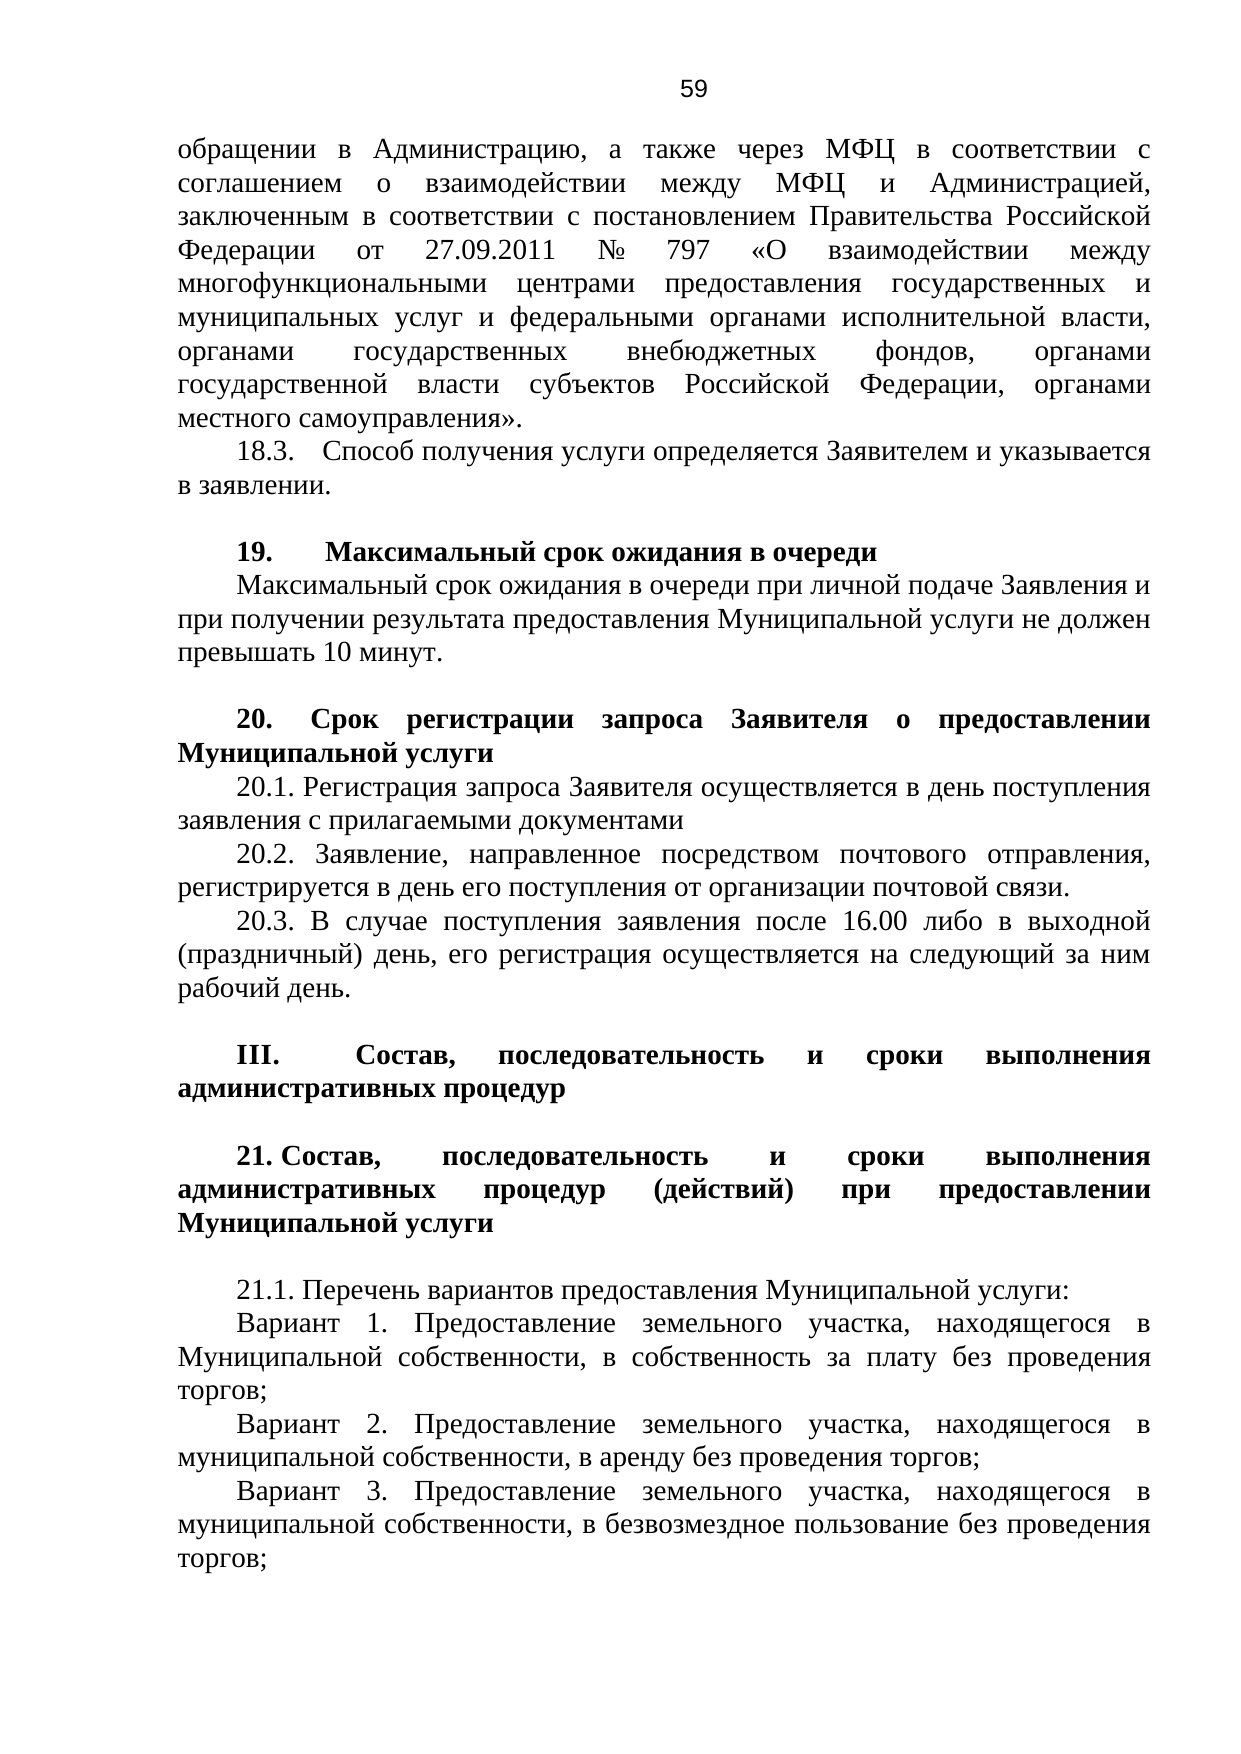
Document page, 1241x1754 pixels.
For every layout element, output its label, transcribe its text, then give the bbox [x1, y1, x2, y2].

list Срок регистрации запроса Заявителя о предоставлении Муниципальной услуги [177, 702, 1152, 769]
list 21.1. Перечень вариантов предоставления Муниципальной услуги: [177, 1272, 1152, 1305]
list Способ получения услуги определяется Заявителем и указывается в заявлении. [177, 433, 1152, 500]
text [177, 131, 1152, 433]
text 20.1. Регистрация запроса Заявителя осуществляется в день поступления заявления с прилагаемыми документами [177, 769, 1152, 836]
list Вариант 2. Предоставление земельного участка, находящегося в муниципальной собственности, в аренду без проведения торгов; [177, 1406, 1152, 1473]
text Максимальный срок ожидания в очереди при личной подаче Заявления и при получении результата предоставления Муниципальной услуги не должен превышать 10 минут. [177, 567, 1152, 668]
list Вариант 3. Предоставление земельного участка, находящегося в муниципальной собственности, в безвозмездное пользование без проведения торгов; [177, 1473, 1152, 1574]
text 20.2. Заявление, направленное посредством почтового отправления, регистрируется в день его поступления от организации почтовой связи. [177, 836, 1152, 903]
list Состав, последовательность и сроки выполнения административных процедур [177, 1037, 1152, 1104]
list В случае поступления заявления после 16.00 либо в выходной (праздничный) день, его регистрация осуществляется на следующий за ним рабочий день. [177, 903, 1152, 1003]
list Состав, последовательность и сроки выполнения административных процедур (действий) при предоставлении Муниципальной услуги [177, 1138, 1152, 1238]
list Максимальный срок ожидания в очереди [177, 534, 1152, 567]
list Вариант 1. Предоставление земельного участка, находящегося в Муниципальной собственности, в собственность за плату без проведения торгов; [177, 1305, 1152, 1406]
